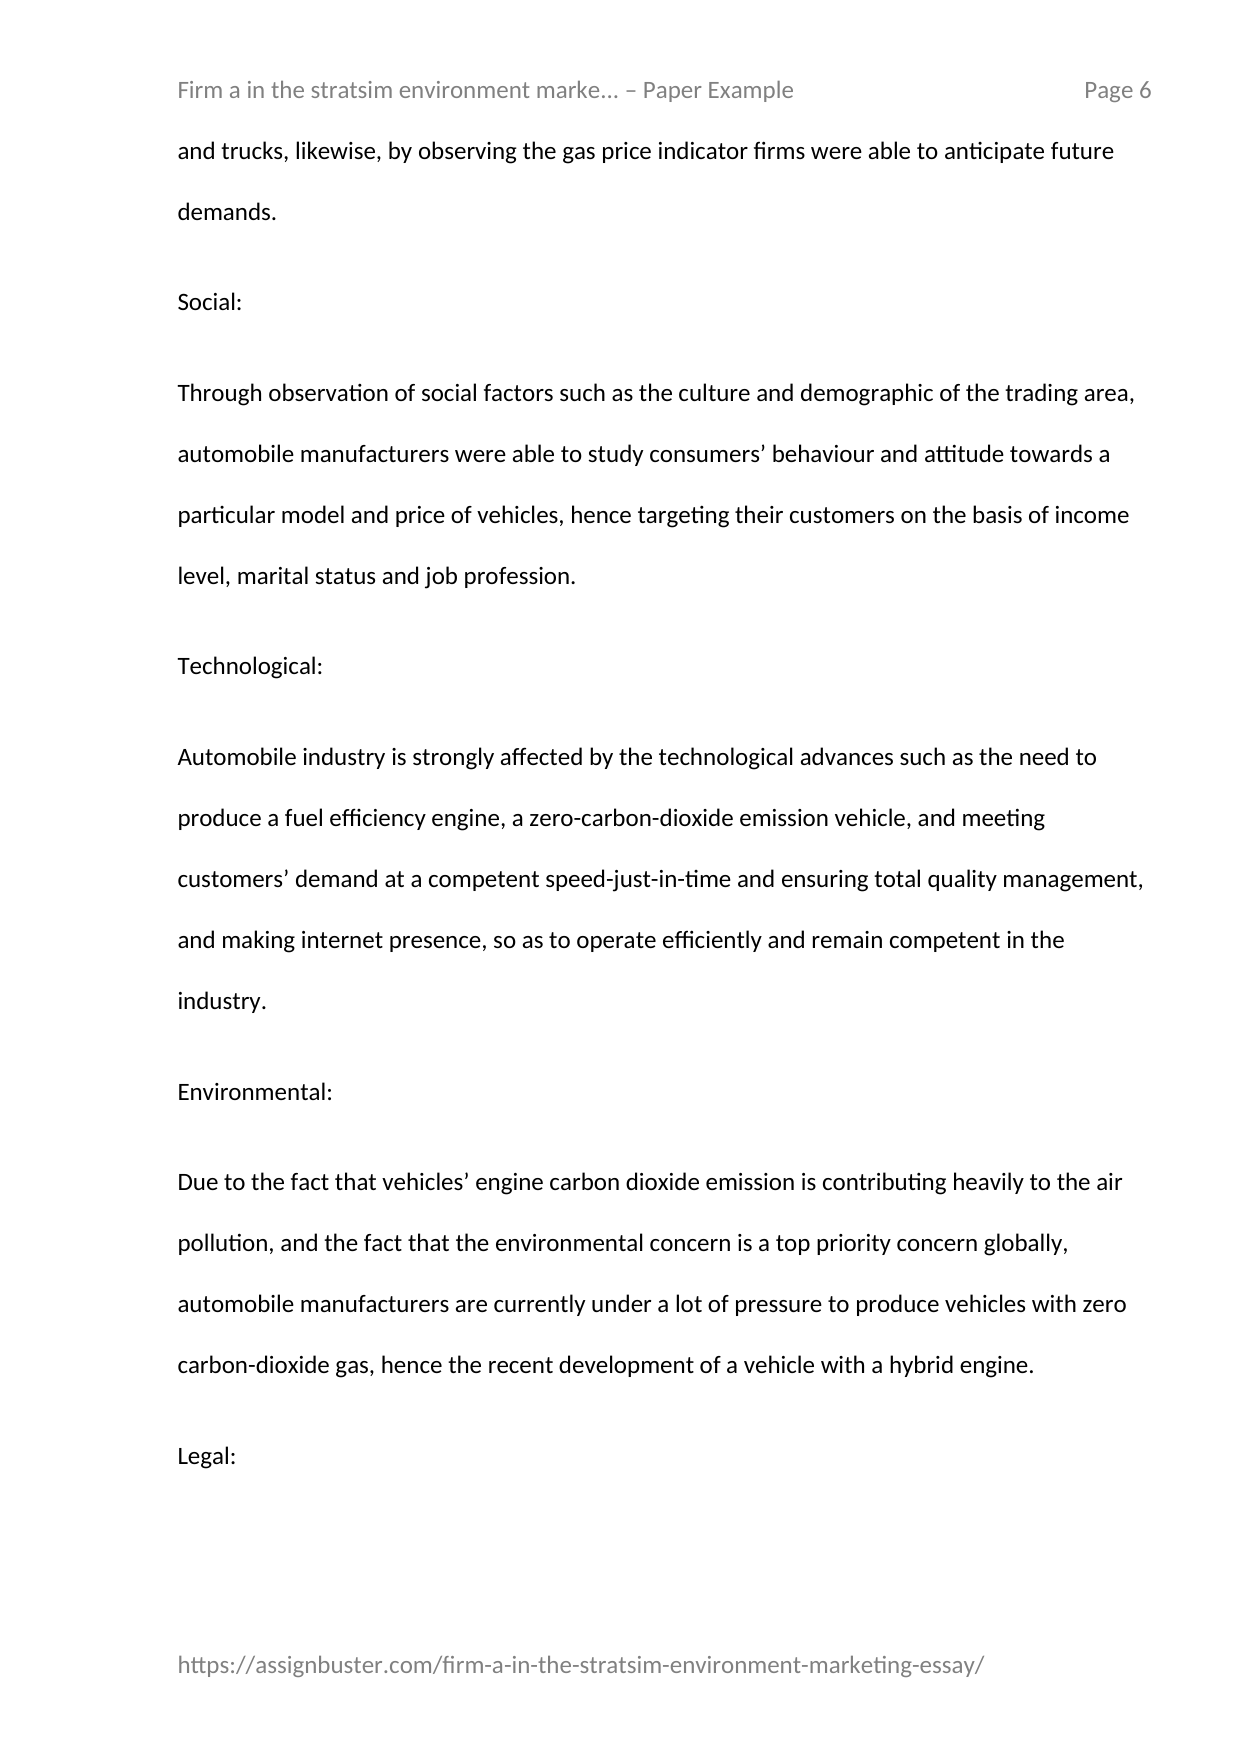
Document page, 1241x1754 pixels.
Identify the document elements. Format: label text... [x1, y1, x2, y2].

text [177, 135, 1152, 226]
text Due to the fact that vehicles’ engine carbon dioxide emission is contributing heavily to the air pollution, and the fact that the environmental concern is a top priority concern globally, automobile manufacturers are currently under a lot of pressure to produce vehicles with zero carbon-dioxide gas, hence the recent development of a vehicle with a hybrid engine. [177, 1166, 1152, 1380]
text Environmental: [177, 1076, 1152, 1106]
text Social: [177, 286, 1152, 317]
text Legal: [177, 1440, 1152, 1470]
text Automobile industry is strongly affected by the technological advances such as the need to produce a fuel efficiency engine, a zero-carbon-dioxide emission vehicle, and meeting customers’ demand at a competent speed-just-in-time and ensuring total quality management, and making internet presence, so as to operate efficiently and remain competent in the industry. [177, 741, 1152, 1016]
text Through observation of social factors such as the culture and demographic of the trading area, automobile manufacturers were able to study consumers’ behaviour and attitude towards a particular model and price of vehicles, hence targeting their customers on the basis of income level, marital status and job profession. [177, 377, 1152, 591]
text Technological: [177, 651, 1152, 681]
